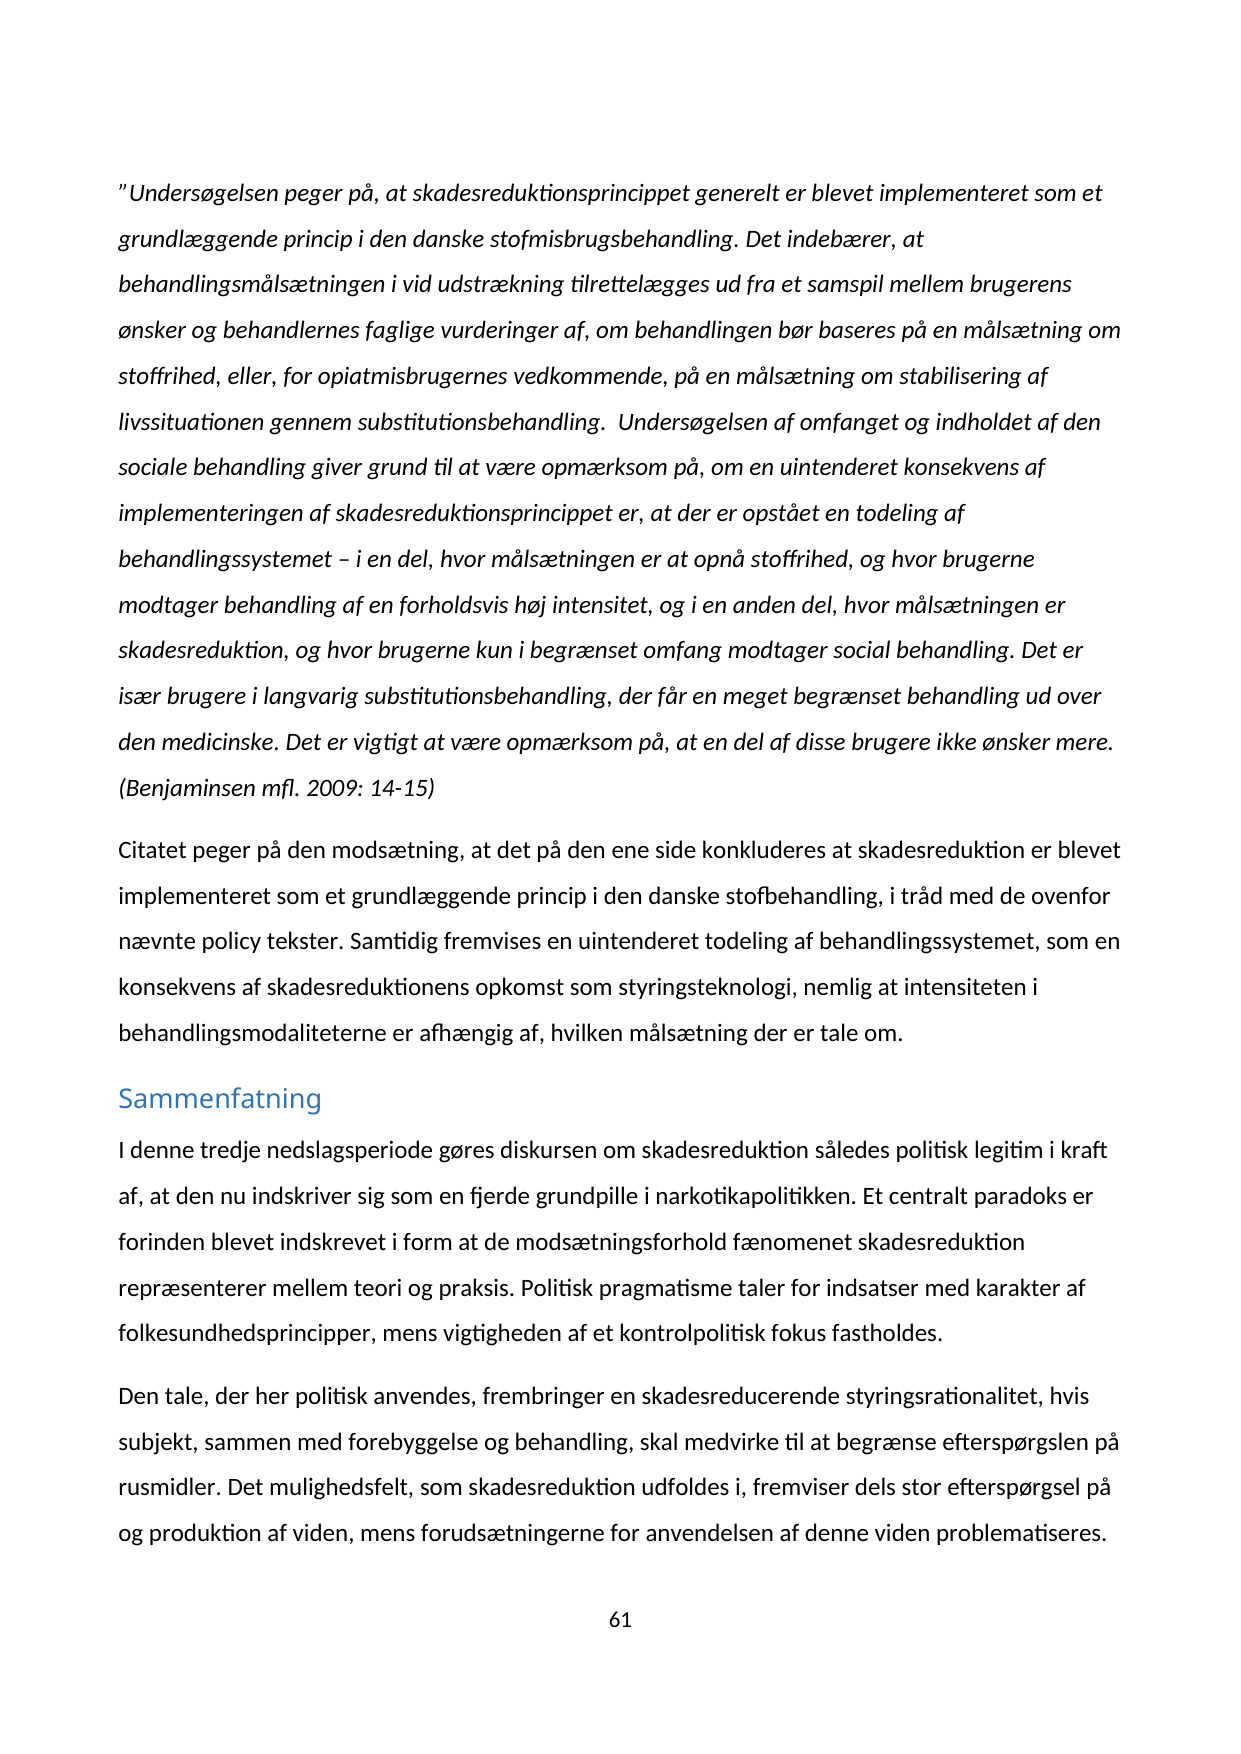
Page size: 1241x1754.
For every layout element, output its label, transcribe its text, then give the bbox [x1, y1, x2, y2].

text ”Undersøgelsen peger på, at skadesreduktionsprincippet generelt er blevet implementeret som et grundlæggende princip i den danske stofmisbrugsbehandling. Det indebærer, at behandlingsmålsætningen i vid udstrækning tilrettelægges ud fra et samspil mellem brugerens ønsker og behandlernes faglige vurderinger af, om behandlingen bør baseres på en målsætning om stoffrihed, eller, for opiatmisbrugernes vedkommende, på en målsætning om stabilisering af livssituationen gennem substitutionsbehandling. Undersøgelsen af omfanget og indholdet af den sociale behandling giver grund til at være opmærksom på, om en uintenderet konsekvens af implementeringen af skadesreduktionsprincippet er, at der er opstået en todeling af behandlingssystemet – i en del, hvor målsætningen er at opnå stoffrihed, og hvor brugerne modtager behandling af en forholdsvis høj intensitet, og i en anden del, hvor målsætningen er skadesreduktion, og hvor brugerne kun i begrænset omfang modtager social behandling. Det er især brugere i langvarig substitutionsbehandling, der får en meget begrænset behandling ud over den medicinske. Det er vigtigt at være opmærksom på, at en del af disse brugere ikke ønsker mere. (Benjaminsen mfl. 2009: 14-15) [118, 177, 1122, 802]
text Sammenfatning [118, 1079, 1122, 1116]
text Den tale, der her politisk anvendes, frembringer en skadesreducerende styringsrationalitet, hvis subjekt, sammen med forebyggelse og behandling, skal medvirke til at begrænse efterspørgslen på rusmidler. Det mulighedsfelt, som skadesreduktion udfoldes i, fremviser dels stor efterspørgsel på og produktion af viden, mens forudsætningerne for anvendelsen af denne viden problematiseres. [118, 1380, 1122, 1548]
text Citatet peger på den modsætning, at det på den ene side konkluderes at skadesreduktion er blevet implementeret som et grundlæggende princip i den danske stofbehandling, i tråd med de ovenfor nævnte policy tekster. Samtidig fremvises en uintenderet todeling af behandlingssystemet, som en konsekvens af skadesreduktionens opkomst som styringsteknologi, nemlig at intensiteten i behandlingsmodaliteterne er afhængig af, hvilken målsætning der er tale om. [118, 834, 1122, 1047]
text I denne tredje nedslagsperiode gøres diskursen om skadesreduktion således politisk legitim i kraft af, at den nu indskriver sig som en fjerde grundpille i narkotikapolitikken. Et centralt paradoks er forinden blevet indskrevet i form at de modsætningsforhold fænomenet skadesreduktion repræsenterer mellem teori og praksis. Politisk pragmatisme taler for indsatser med karakter af folkesundhedsprincipper, mens vigtigheden af et kontrolpolitisk fokus fastholdes. [118, 1135, 1122, 1348]
